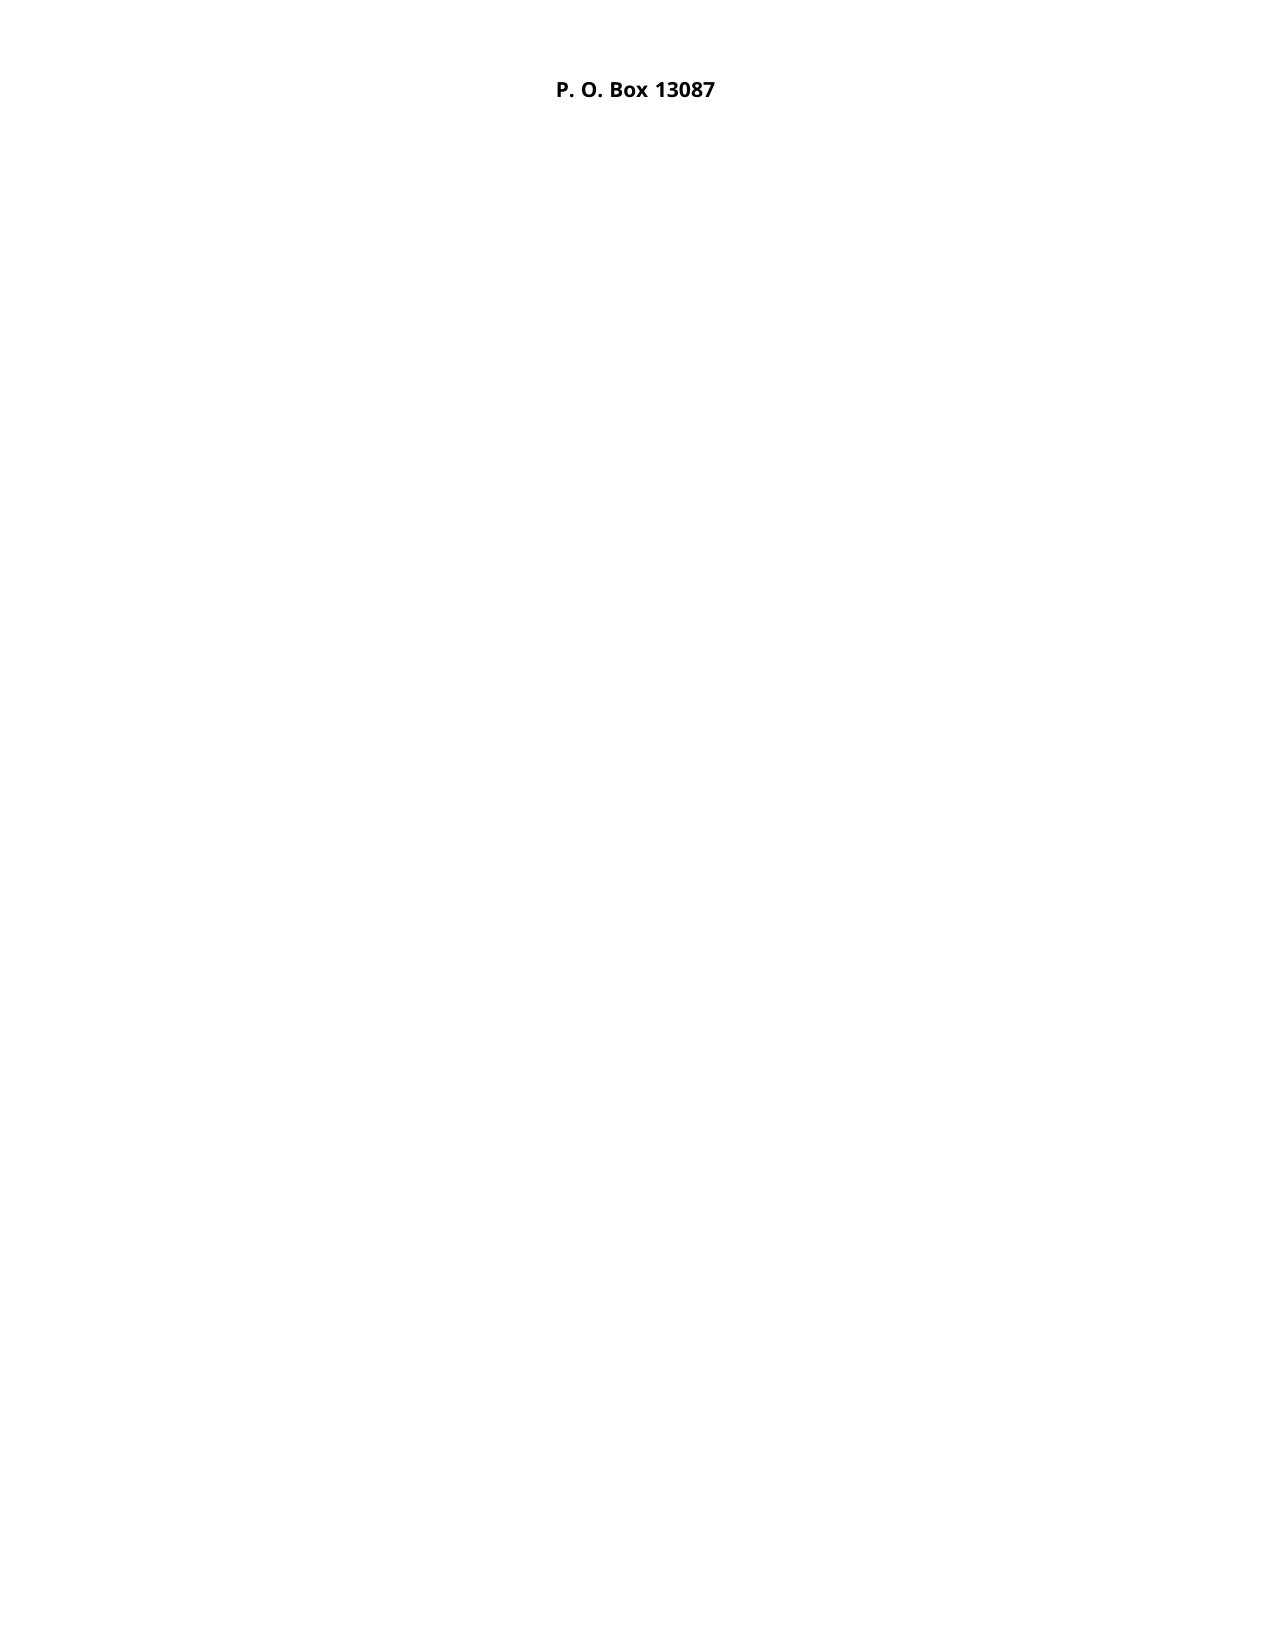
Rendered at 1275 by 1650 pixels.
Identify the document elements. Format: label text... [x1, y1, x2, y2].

text P. O. Box 13087 [150, 75, 1121, 103]
